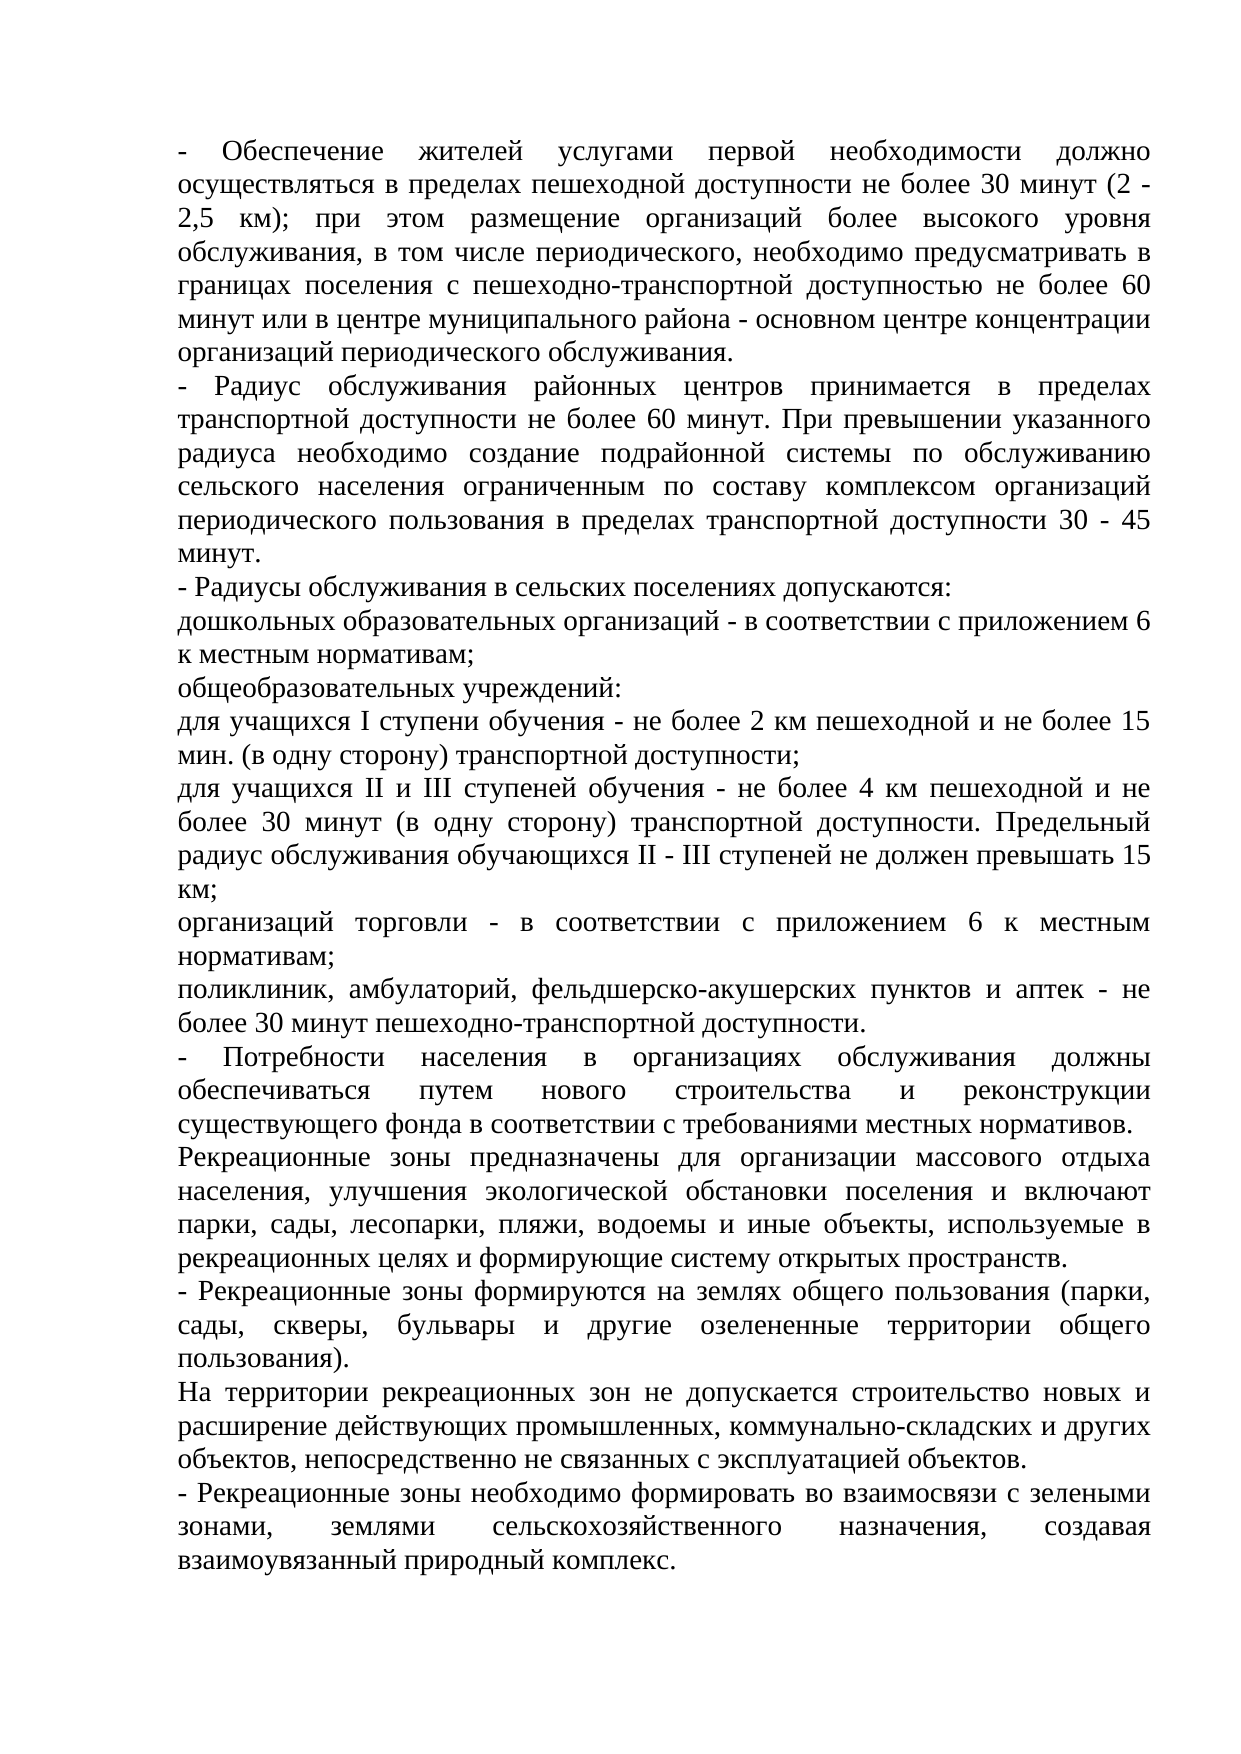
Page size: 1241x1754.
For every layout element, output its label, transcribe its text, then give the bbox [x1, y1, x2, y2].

text поликлиник, амбулаторий, фельдшерско-акушерских пунктов и аптек - не более 30 минут пешеходно-транспортной доступности. [177, 972, 1152, 1039]
text - Рекреационные зоны необходимо формировать во взаимосвязи с зелеными зонами, землями сельскохозяйственного назначения, создавая взаимоувязанный природный комплекс. [177, 1475, 1152, 1575]
text - Обеспечение жителей услугами первой необходимости должно осуществляться в пределах пешеходной доступности не более 30 минут (2 - ); при этом размещение организаций более высокого уровня обслуживания, в том числе периодического, необходимо предусматривать в границах поселения с пешеходно-транспортной доступностью не более 60 минут или в центре муниципального района - основном центре концентрации организаций периодического обслуживания. [177, 133, 1152, 368]
text На территории рекреационных зон не допускается строительство новых и расширение действующих промышленных, коммунально-складских и других объектов, непосредственно не связанных с эксплуатацией объектов. [177, 1374, 1152, 1475]
text - Рекреационные зоны формируются на землях общего пользования (парки, сады, скверы, бульвары и другие озелененные территории общего пользования). [177, 1273, 1152, 1374]
text организаций торговли - в соответствии с приложением 6 к местным нормативам; [177, 904, 1152, 972]
text общеобразовательных учреждений: [177, 670, 1152, 703]
text для учащихся II и III ступеней обучения - не более пешеходной и не более 30 минут (в одну сторону) транспортной доступности. Предельный радиус обслуживания обучающихся II - III ступеней не должен превышать ; [177, 770, 1152, 904]
text дошкольных образовательных организаций - в соответствии с приложением 6 к местным нормативам; [177, 603, 1152, 670]
text Рекреационные зоны предназначены для организации массового отдыха населения, улучшения экологической обстановки поселения и включают парки, сады, лесопарки, пляжи, водоемы и иные объекты, используемые в рекреационных целях и формирующие систему открытых пространств. [177, 1139, 1152, 1273]
text - Радиус обслуживания районных центров принимается в пределах транспортной доступности не более 60 минут. При превышении указанного радиуса необходимо создание подрайонной системы по обслуживанию сельского населения ограниченным по составу комплексом организаций периодического пользования в пределах транспортной доступности 30 - 45 минут. [177, 368, 1152, 569]
text - Радиусы обслуживания в сельских поселениях допускаются: [177, 569, 1152, 603]
text для учащихся I ступени обучения - не более пешеходной и не более 15 мин. (в одну сторону) транспортной доступности; [177, 703, 1152, 770]
text - Потребности населения в организациях обслуживания должны обеспечиваться путем нового строительства и реконструкции существующего фонда в соответствии с требованиями местных нормативов. [177, 1039, 1152, 1139]
